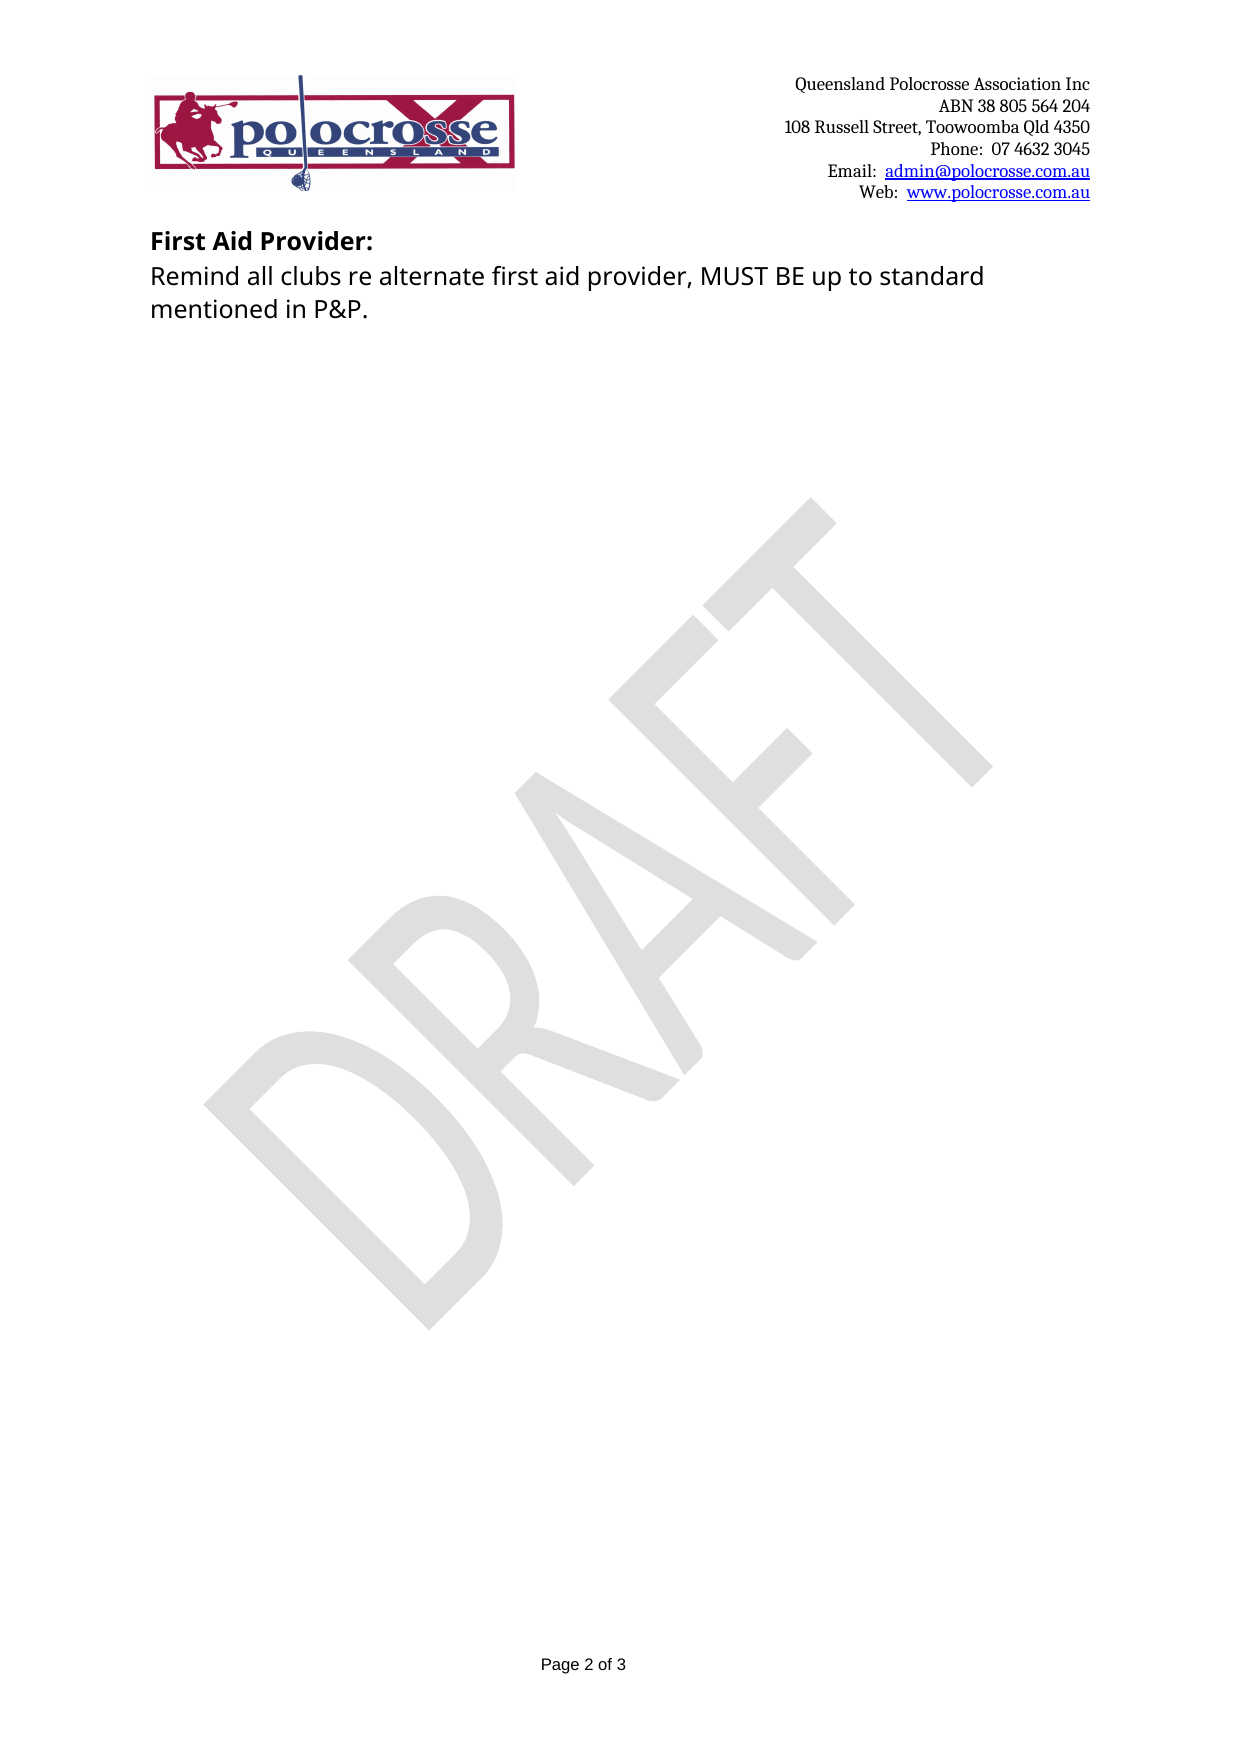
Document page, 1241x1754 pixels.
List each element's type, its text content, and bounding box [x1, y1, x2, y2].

picture [150, 75, 515, 191]
text First Aid Provider: [150, 224, 1090, 258]
text Remind all clubs re alternate first aid provider, MUST BE up to standard mentioned in P&P. [150, 258, 1090, 355]
